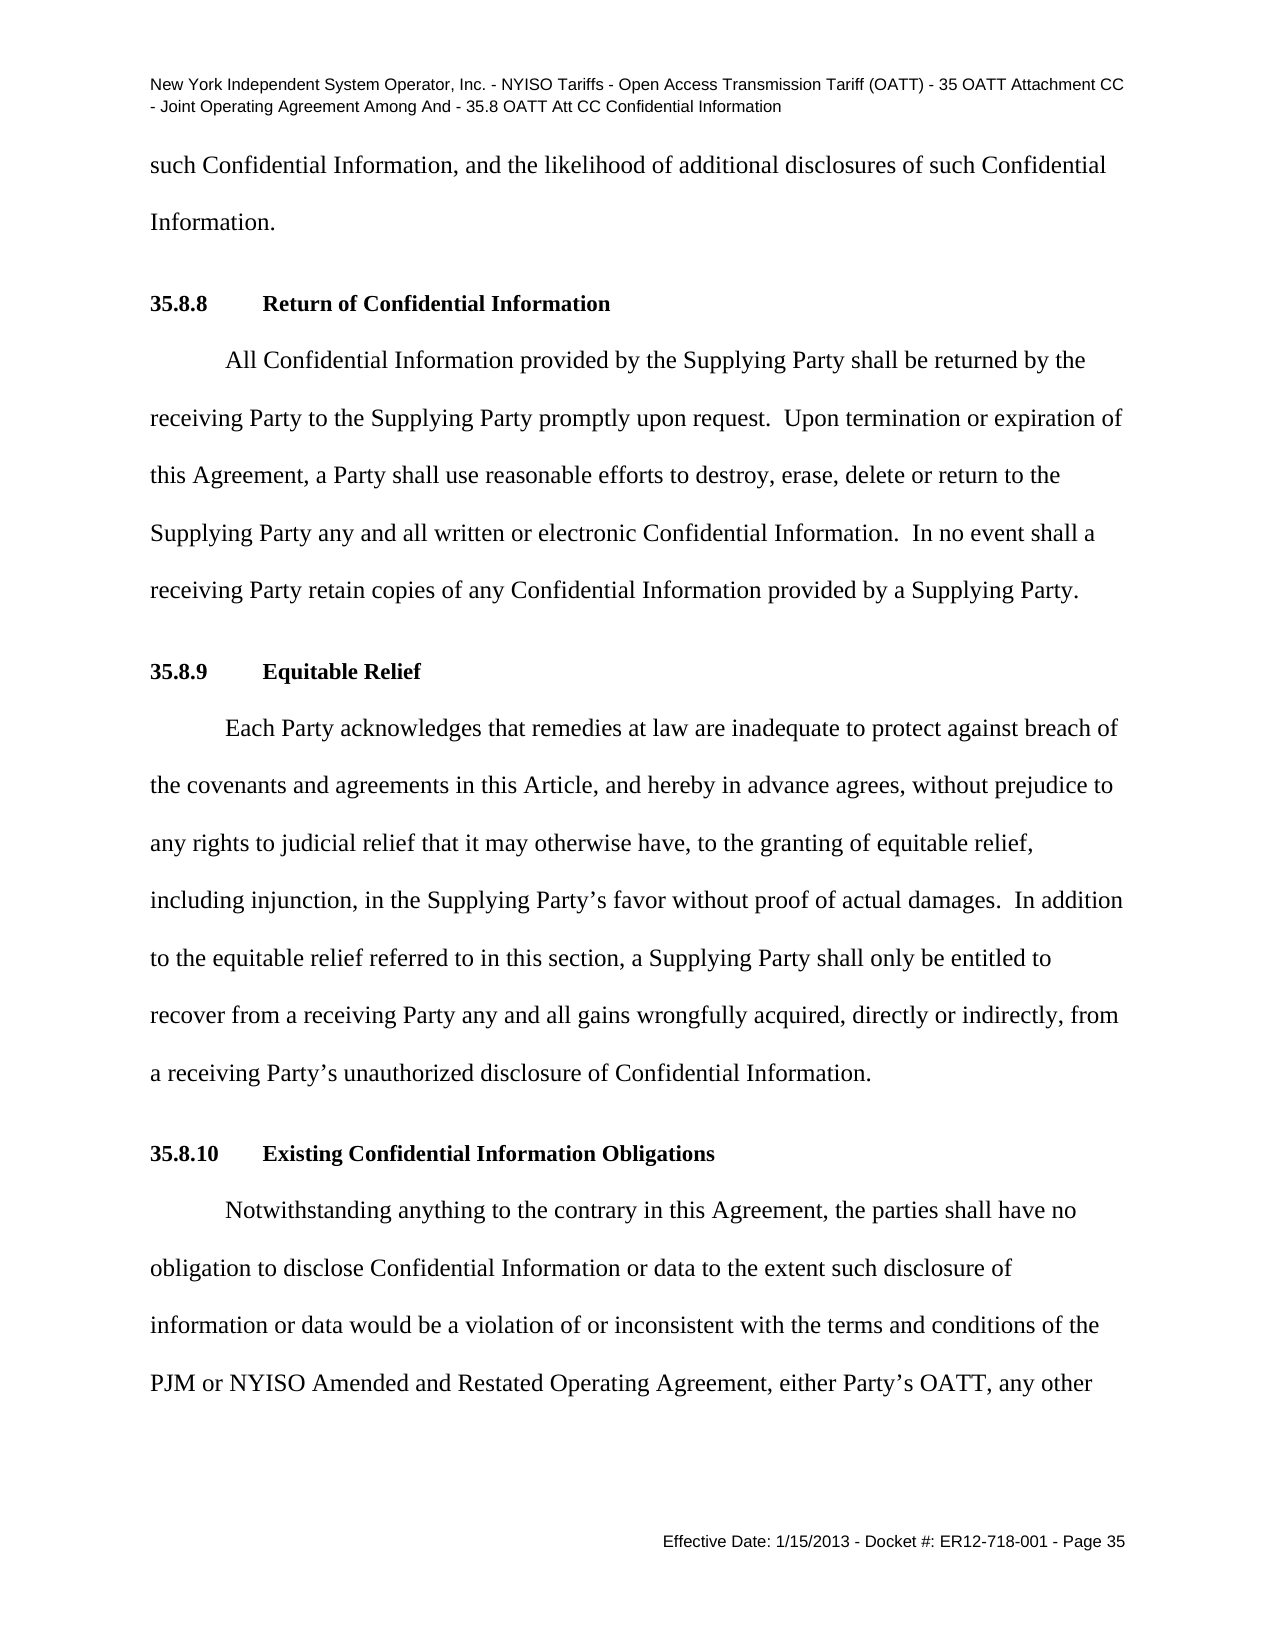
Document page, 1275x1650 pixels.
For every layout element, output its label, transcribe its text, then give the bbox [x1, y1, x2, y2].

text Each Party acknowledges that remedies at law are inadequate to protect against breach of the covenants and agreements in this Article, and hereby in advance agrees, without prejudice to any rights to judicial relief that it may otherwise have, to the granting of equitable relief, including injunction, in the Supplying Party’s favor without proof of actual damages. In addition to the equitable relief referred to in this section, a Supplying Party shall only be entitled to recover from a receiving Party any and all gains wrongfully acquired, directly or indirectly, from a receiving Party’s unauthorized disclosure of Confidential Information. [150, 713, 1125, 1087]
subtitle 35.8.9 Equitable Relief [150, 658, 1059, 684]
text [150, 150, 1125, 236]
text All Confidential Information provided by the Supplying Party shall be returned by the receiving Party to the Supplying Party promptly upon request. Upon termination or expiration of this Agreement, a Party shall use reasonable efforts to destroy, erase, delete or return to the Supplying Party any and all written or electronic Confidential Information. In no event shall a receiving Party retain copies of any Confidential Information provided by a Supplying Party. [150, 345, 1125, 604]
subtitle 35.8.8 Return of Confidential Information [150, 290, 1059, 316]
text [150, 1196, 1125, 1397]
subtitle 35.8.10 Existing Confidential Information Obligations [150, 1140, 1059, 1167]
